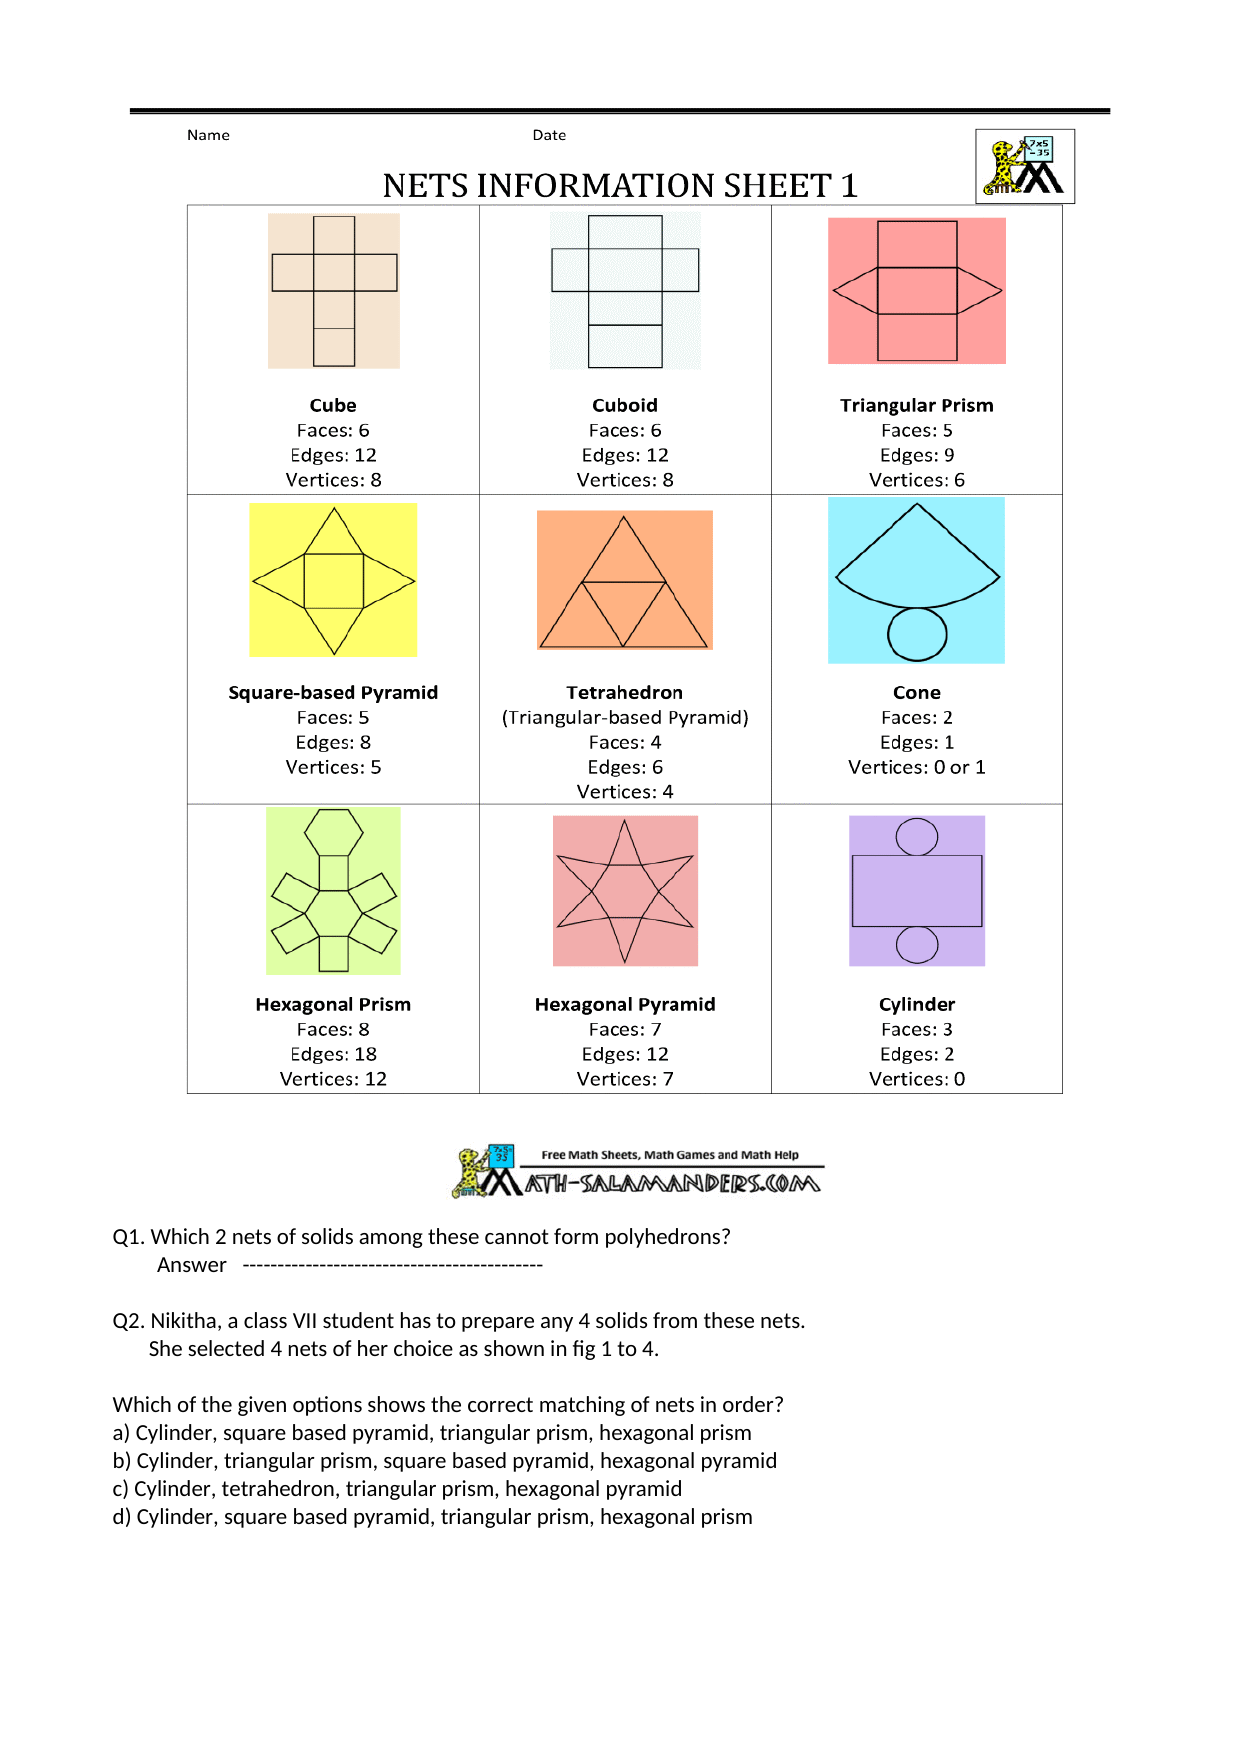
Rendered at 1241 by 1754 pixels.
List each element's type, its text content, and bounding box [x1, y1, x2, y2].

text c) Cylinder, tetrahedron, triangular prism, hexagonal pyramid [112, 1474, 1128, 1502]
text Q2. Nikitha, a class VII student has to prepare any 4 solids from these nets. [112, 1306, 1128, 1334]
text d) Cylinder, square based pyramid, triangular prism, hexagonal prism [112, 1502, 1128, 1531]
text Which of the given options shows the correct matching of nets in order? [112, 1390, 1128, 1418]
text Q1. Which 2 nets of solids among these cannot form polyhedrons? [112, 1222, 1128, 1250]
text b) Cylinder, triangular prism, square based pyramid, hexagonal pyramid [112, 1446, 1128, 1474]
picture [129, 73, 1111, 1223]
text a) Cylinder, square based pyramid, triangular prism, hexagonal prism [112, 1418, 1128, 1446]
list Answer ------------------------------------------- [157, 1250, 1128, 1278]
text She selected 4 nets of her choice as shown in fig 1 to 4. [112, 1334, 1128, 1362]
